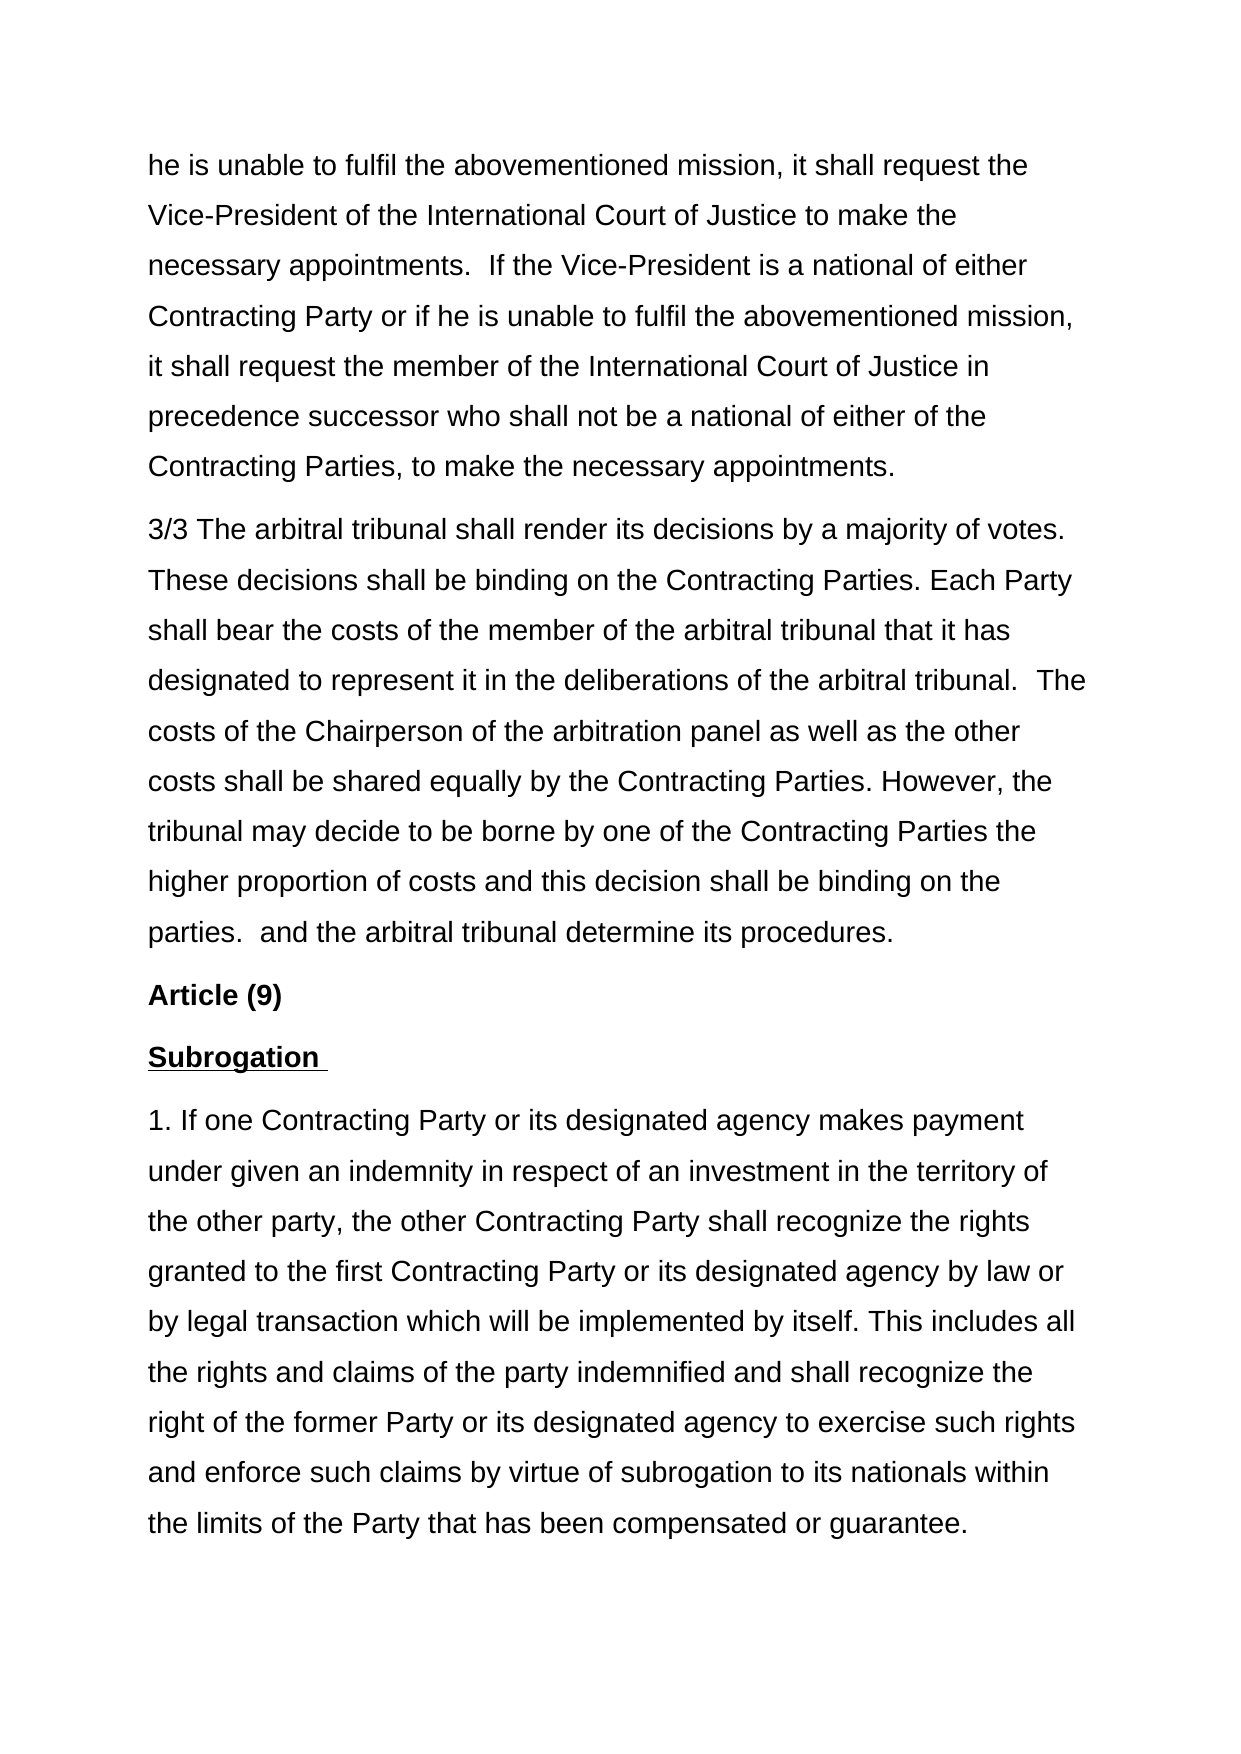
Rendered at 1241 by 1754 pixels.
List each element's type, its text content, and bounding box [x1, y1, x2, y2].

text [148, 148, 1093, 483]
text Subrogation [148, 1040, 1093, 1074]
text 1. If one Contracting Party or its designated agency makes payment under given an indemnity in respect of an investment in the territory of the other party, the other Contracting Party shall recognize the rights granted to the first Contracting Party or its designated agency by law or by legal transaction which will be implemented by itself. This includes all the rights and claims of the party indemnified and shall recognize the right of the former Party or its designated agency to exercise such rights and enforce such claims by virtue of subrogation to its nationals within the limits of the Party that has been compensated or guarantee. [148, 1103, 1093, 1539]
text Article (9) [148, 978, 1093, 1011]
text 3/3 The arbitral tribunal shall render its decisions by a majority of votes. These decisions shall be binding on the Contracting Parties. Each Party shall bear the costs of the member of the arbitral tribunal that it has designated to represent it in the deliberations of the arbitral tribunal. The costs of the Chairperson of the arbitration panel as well as the other costs shall be shared equally by the Contracting Parties. However, the tribunal may decide to be borne by one of the Contracting Parties the higher proportion of costs and this decision shall be binding on the parties. and the arbitral tribunal determine its procedures. [148, 512, 1093, 948]
